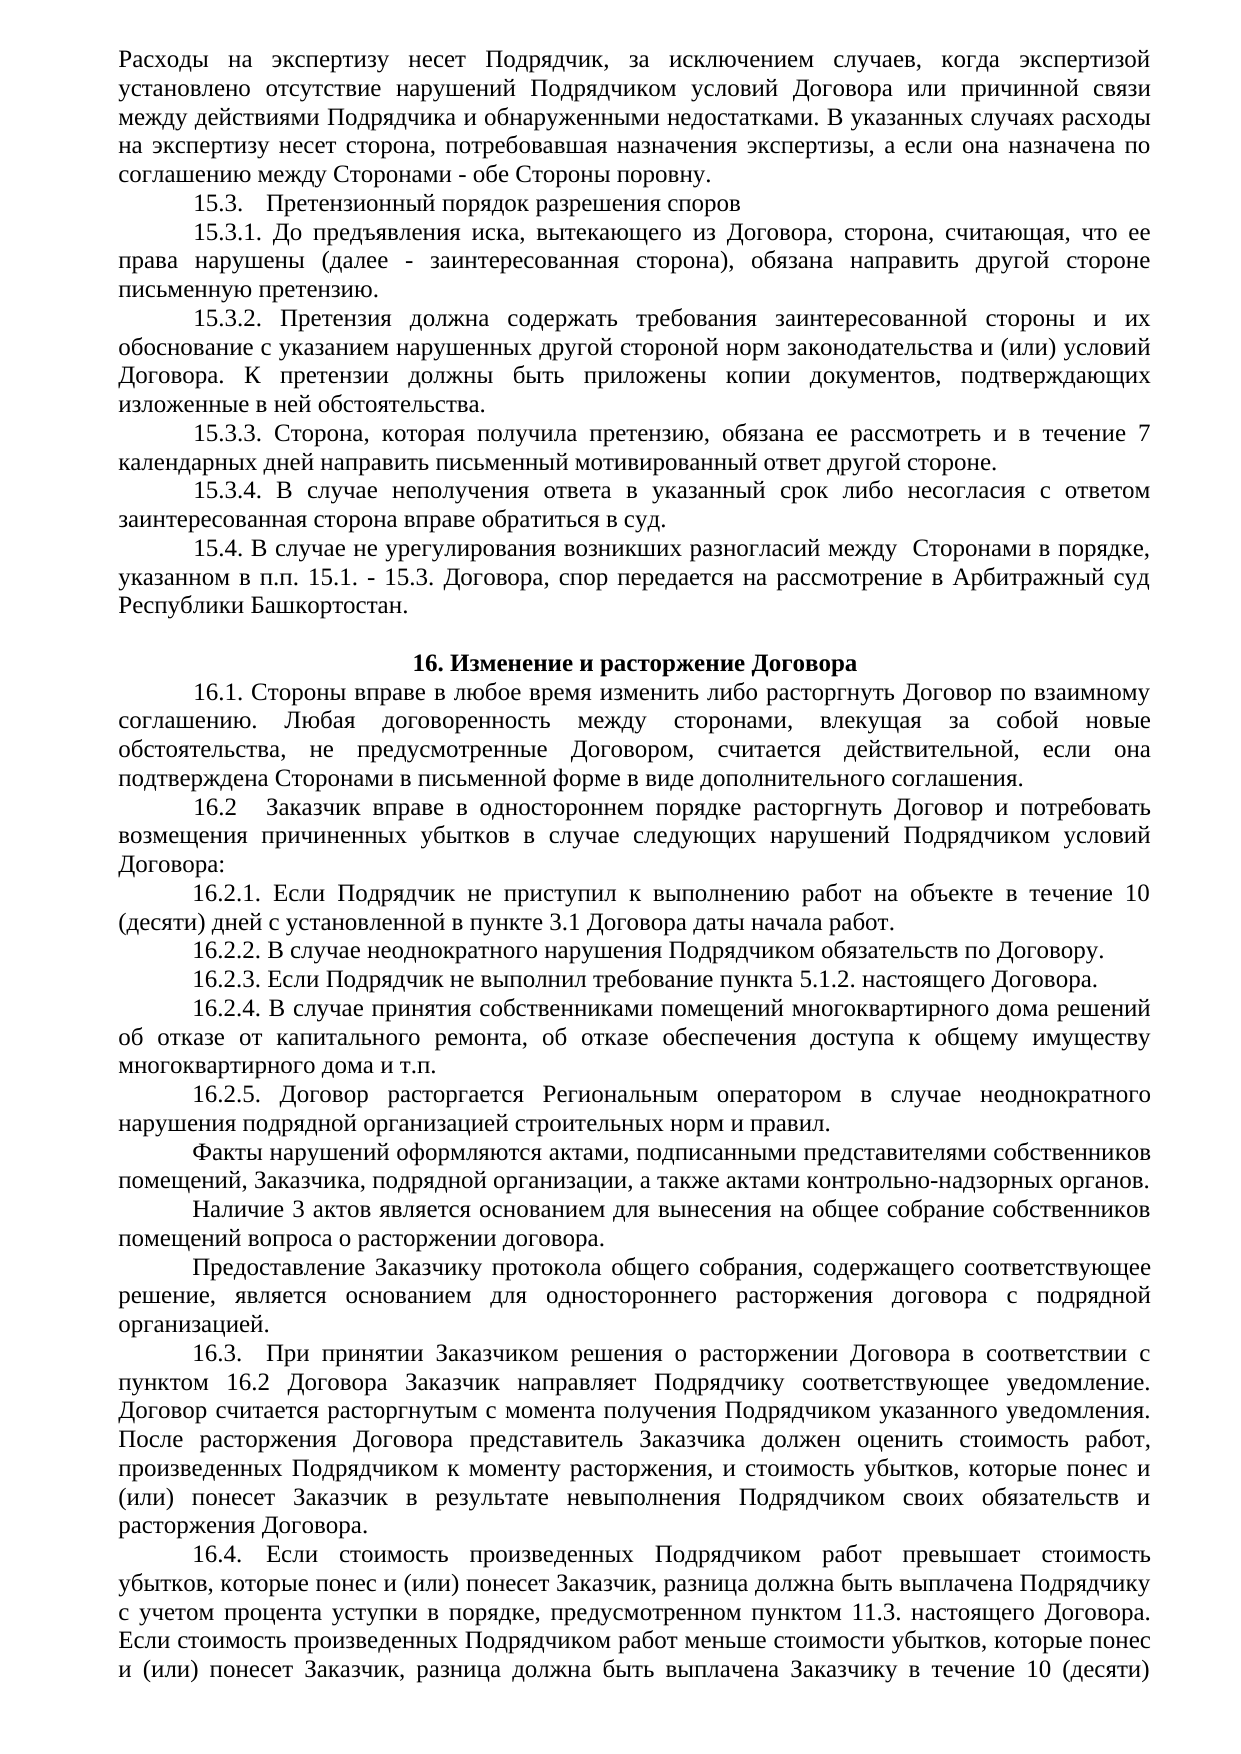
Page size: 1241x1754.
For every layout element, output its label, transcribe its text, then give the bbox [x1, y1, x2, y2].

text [118, 1539, 1152, 1683]
text 16.2.5. Договор расторгается Региональным оператором в случае неоднократного нарушения подрядной организацией строительных норм и правил. [118, 1079, 1152, 1137]
text 15.3.1. До предъявления иска, вытекающего из Договора, сторона, считающая, что ее права нарушены (далее - заинтересованная сторона), обязана направить другой стороне письменную претензию. [118, 217, 1152, 303]
text Предоставление Заказчику протокола общего собрания, содержащего соответствующее решение, является основанием для одностороннего расторжения договора с подрядной организацией. [118, 1252, 1152, 1338]
text 16.2.1. Если Подрядчик не приступил к выполнению работ на объекте в течение 10 (десяти) дней с установленной в пункте 3.1 Договора даты начала работ. [118, 878, 1152, 936]
text 15.3. Претензионный порядок разрешения споров [118, 188, 1152, 217]
text 16.1. Стороны вправе в любое время изменить либо расторгнуть Договор по взаимному соглашению. Любая договоренность между сторонами, влекущая за собой новые обстоятельства, не предусмотренные Договором, считается действительной, если она подтверждена Сторонами в письменной форме в виде дополнительного соглашения. [118, 677, 1152, 792]
text 16.2.2. В случае неоднократного нарушения Подрядчиком обязательств по Договору. [118, 936, 1152, 964]
text 16.3. При принятии Заказчиком решения о расторжении Договора в соответствии с пунктом 16.2 Договора Заказчик направляет Подрядчику соответствующее уведомление. Договор считается расторгнутым с момента получения Подрядчиком указанного уведомления. После расторжения Договора представитель Заказчика должен оценить стоимость работ, произведенных Подрядчиком к моменту расторжения, и стоимость убытков, которые понес и (или) понесет Заказчик в результате невыполнения Подрядчиком своих обязательств и расторжения Договора. [118, 1338, 1152, 1539]
text 15.4. В случае не урегулирования возникших разногласий между Сторонами в порядке, указанном в п.п. 15.1. - 15.3. Договора, спор передается на рассмотрение в Арбитражный суд Республики Башкортостан. [118, 533, 1152, 619]
text 15.3.4. В случае неполучения ответа в указанный срок либо несогласия с ответом заинтересованная сторона вправе обратиться в суд. [118, 476, 1152, 533]
text 15.3.3. Сторона, которая получила претензию, обязана ее рассмотреть и в течение 7 календарных дней направить письменный мотивированный ответ другой стороне. [118, 418, 1152, 476]
text 16.2 Заказчик вправе в одностороннем порядке расторгнуть Договор и потребовать возмещения причиненных убытков в случае следующих нарушений Подрядчиком условий Договора: [118, 792, 1152, 878]
text 15.3.2. Претензия должна содержать требования заинтересованной стороны и их обоснование с указанием нарушенных другой стороной норм законодательства и (или) условий Договора. К претензии должны быть приложены копии документов, подтверждающих изложенные в ней обстоятельства. [118, 303, 1152, 418]
text 16.2.3. Если Подрядчик не выполнил требование пункта 5.1.2. настоящего Договора. [118, 964, 1152, 993]
text Факты нарушений оформляются актами, подписанными представителями собственников помещений, Заказчика, подрядной организации, а также актами контрольно-надзорных органов. [118, 1137, 1152, 1194]
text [118, 44, 1152, 188]
text 16. Изменение и расторжение Договора [118, 648, 1152, 677]
text Наличие 3 актов является основанием для вынесения на общее собрание собственников помещений вопроса о расторжении договора. [118, 1194, 1152, 1252]
text 16.2.4. В случае принятия собственниками помещений многоквартирного дома решений об отказе от капитального ремонта, об отказе обеспечения доступа к общему имуществу многоквартирного дома и т.п. [118, 993, 1152, 1079]
